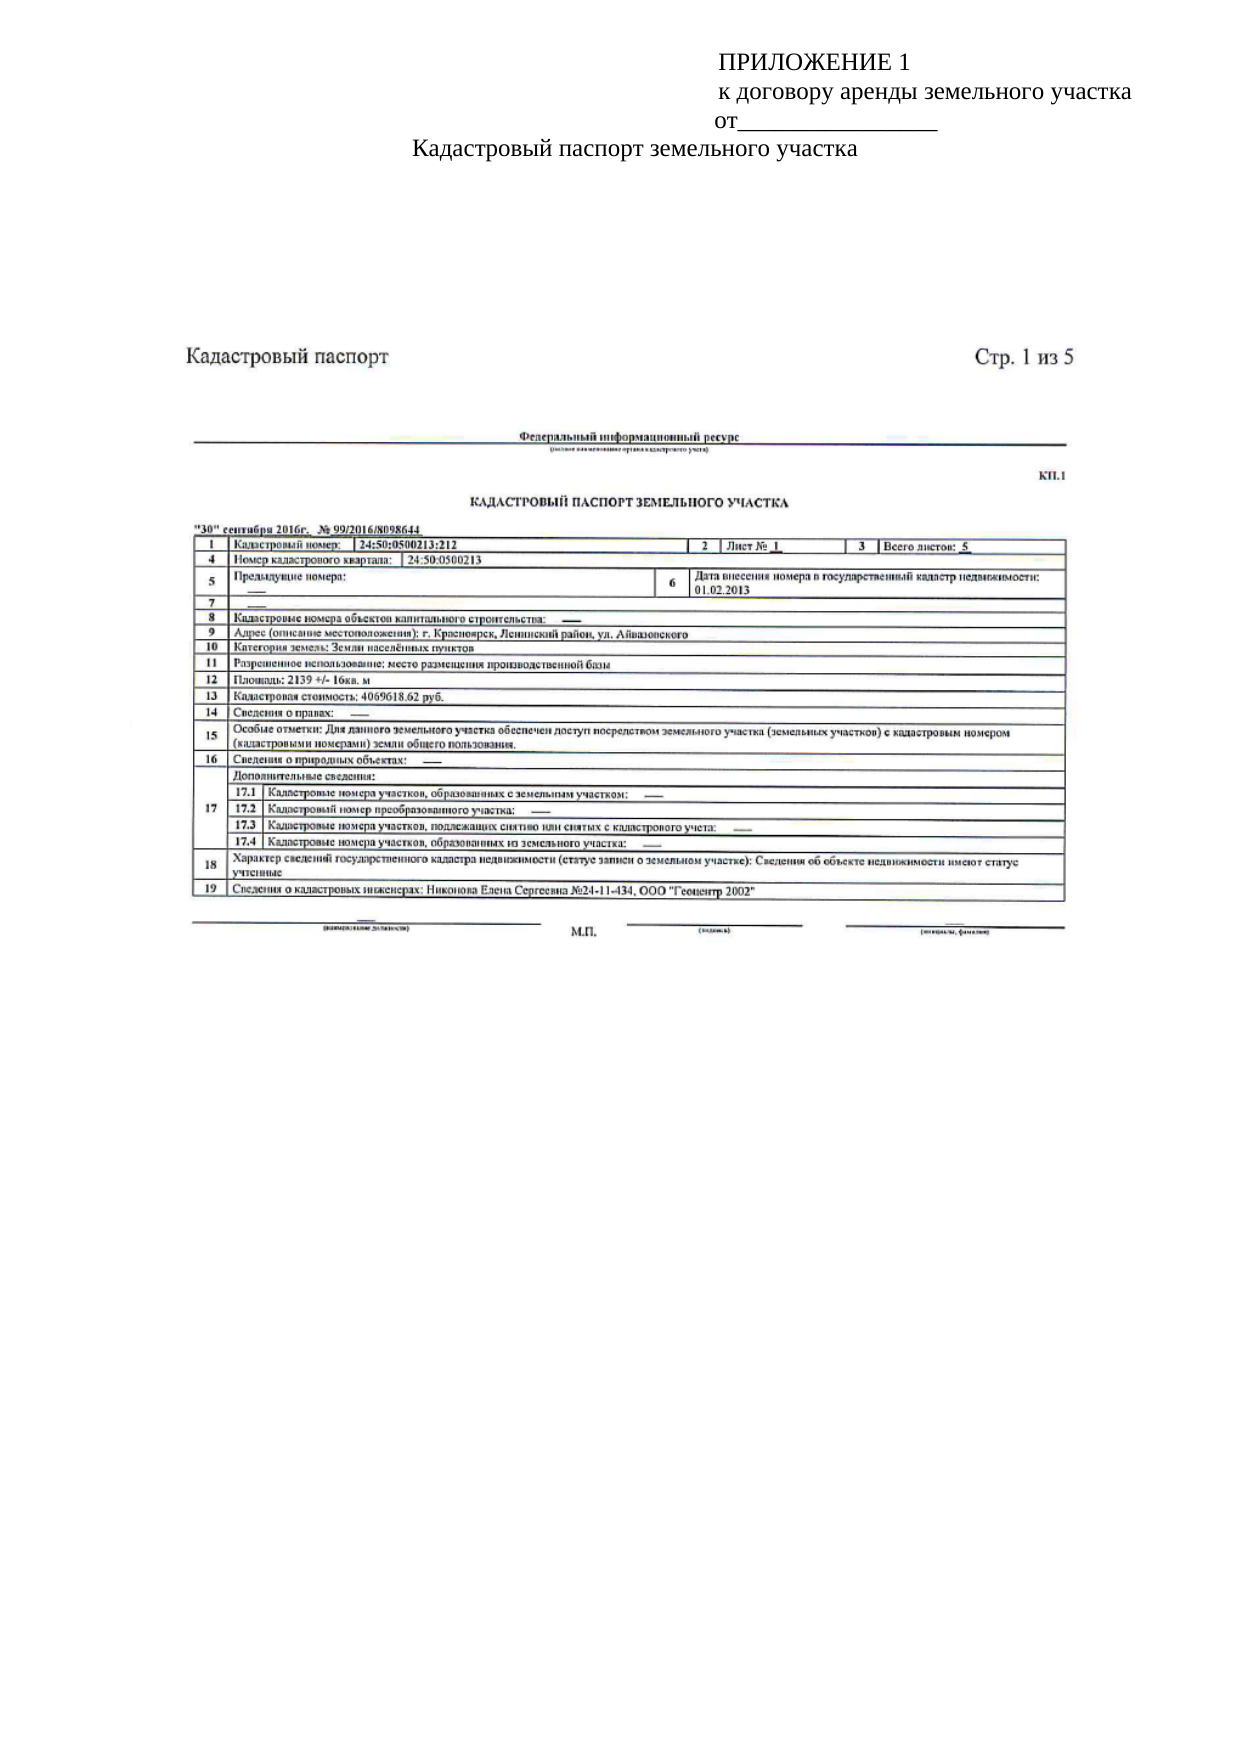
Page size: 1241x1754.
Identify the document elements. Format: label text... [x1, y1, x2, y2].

text ПРИЛОЖЕНИЕ 1 [118, 47, 1152, 76]
picture [130, 334, 1140, 987]
text от________________ [118, 105, 1152, 133]
text Кадастровый паспорт земельного участка [118, 133, 1152, 162]
text к договору аренды земельного участка [118, 76, 1152, 105]
